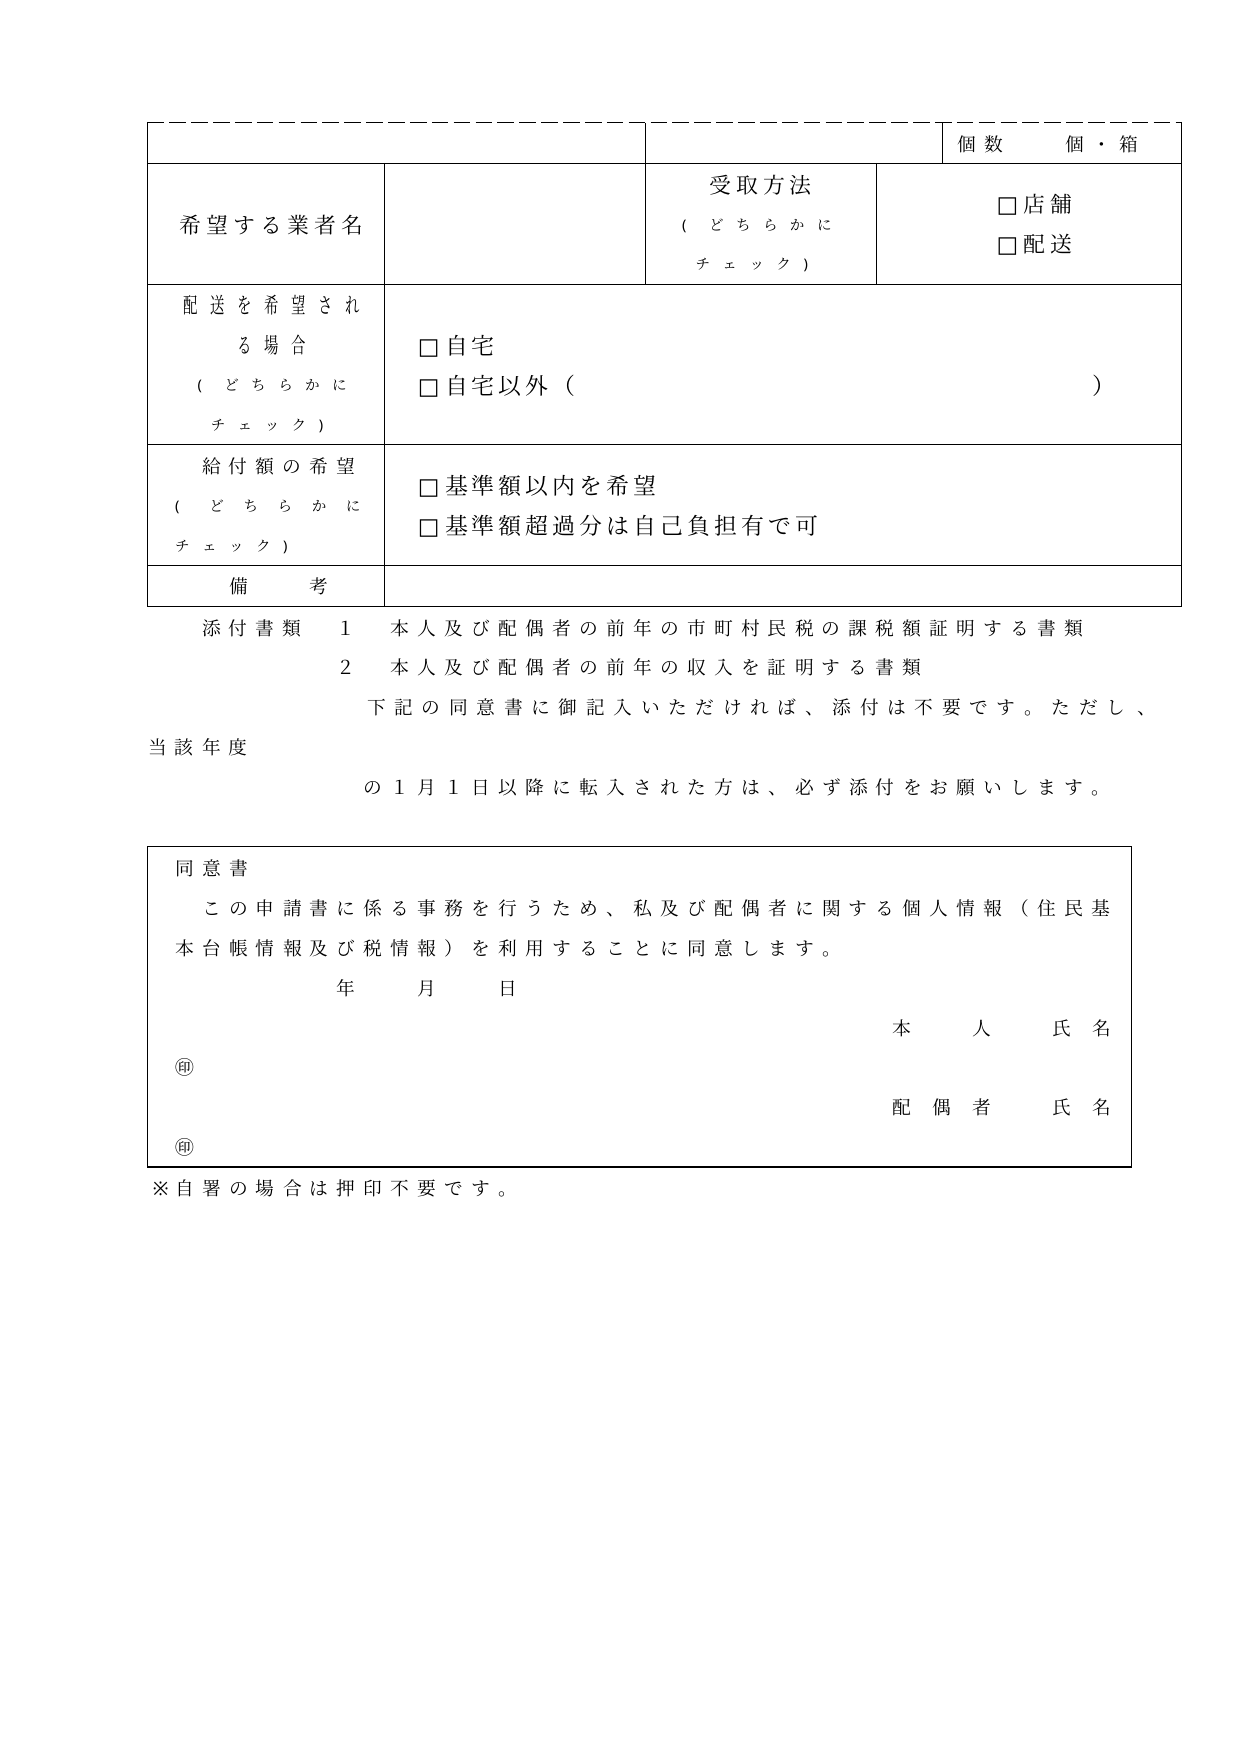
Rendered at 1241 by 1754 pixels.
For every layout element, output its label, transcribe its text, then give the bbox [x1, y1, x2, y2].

table_cell 受取方法 (どちらかにチェック) [646, 164, 876, 283]
table_cell 配送を希望される場合 (どちらかにチェック) [148, 285, 384, 444]
table_cell [385, 566, 1181, 606]
text ２ 本人及び配偶者の前年の収入を証明する書類 [148, 647, 1092, 687]
table_header 同意書 この申請書に係る事務を行うため、私及び配偶者に関する個人情報（住民基本台帳情報及び税情報）を利用することに同意します。 年 月 日 本 人 氏名 ㊞ 配偶者 氏名 ㊞ [148, 847, 1131, 1166]
table_cell [646, 122, 942, 163]
table_cell [385, 164, 645, 283]
text 添付書類 １ 本人及び配偶者の前年の市町村民税の課税額証明する書類 [148, 607, 1092, 647]
text 下記の同意書に御記入いただければ、添付は不要です。ただし、当該年度 [148, 687, 1137, 766]
table_cell 個数 個・箱 [943, 122, 1181, 163]
table_cell [148, 122, 645, 163]
table_cell 給付額の希望 (どちらかにチェック) [148, 445, 384, 565]
text ※自署の場合は押印不要です。 [148, 1168, 1092, 1207]
table_cell □店舗 □配送 [877, 164, 1181, 283]
table_cell □自宅 □自宅以外（ ） [385, 285, 1181, 444]
table_cell □基準額以内を希望 □基準額超過分は自己負担有で可 [385, 445, 1181, 565]
table_cell 希望する業者名 [148, 164, 384, 283]
text の１月１日以降に転入された方は、必ず添付をお願いします。 [148, 766, 1137, 806]
table_cell 備 考 [148, 566, 384, 606]
